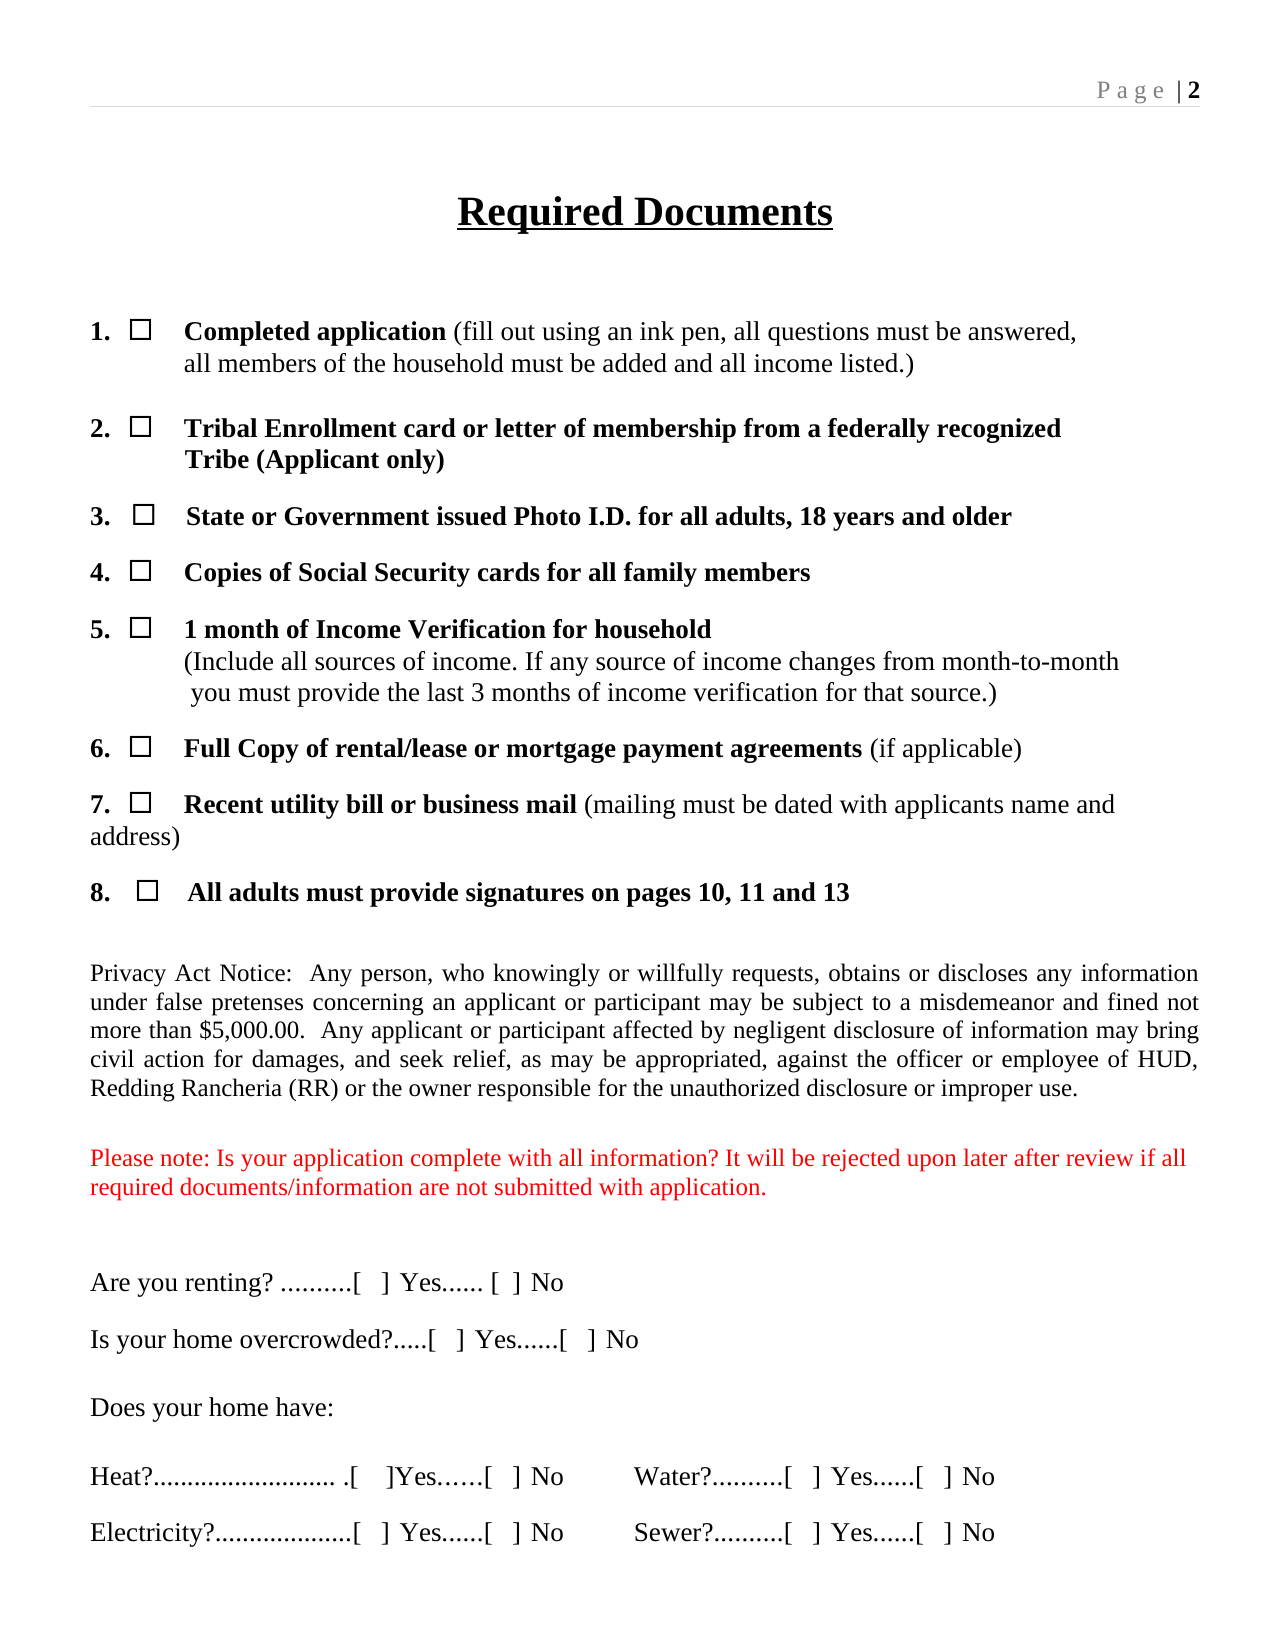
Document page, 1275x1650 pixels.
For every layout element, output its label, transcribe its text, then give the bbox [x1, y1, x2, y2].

text Is your home overcrowded? [ ] Yes [ ] No [90, 1323, 1200, 1354]
text 8. All adults must provide signatures on pages 10, 11 and 13 [90, 876, 1200, 908]
text Privacy Act Notice: Any person, who knowingly or willfully requests, obtains or discloses any information under false pretenses concerning an applicant or participant may be subject to a misdemeanor and fined not more than $5,000.00. Any applicant or participant affected by negligent disclosure of information may bring civil action for damages, and seek relief, as may be appropriated, against the officer or employee of HUD, Redding Rancheria (RR) or the owner responsible for the unauthorized disclosure or improper use. [90, 958, 1200, 1102]
text 6. Full Copy of rental/lease or mortgage payment agreements (if applicable) [90, 732, 1200, 764]
text 4. Copies of Social Security cards for all family members [90, 556, 1200, 588]
text 2. Tribal Enrollment card or letter of membership from a federally recognized [90, 412, 1200, 443]
text 3. State or Government issued Photo I.D. for all adults, 18 years and older [90, 500, 1200, 531]
text Does your home have: [90, 1391, 1200, 1422]
text you must provide the last 3 months of income verification for that source.) [90, 676, 1200, 707]
text 5. 1 month of Income Verification for household [90, 613, 1200, 645]
text Please note: Is your application complete with all information? It will be rejected upon later after review if all required documents/information are not submitted with application. [90, 1143, 1200, 1201]
text Electricity? [ ] Yes [ ] No Sewer? [ ] Yes [ ] No [90, 1516, 1200, 1547]
text Tribe (Applicant only) [90, 443, 1200, 475]
text Required Documents [90, 186, 1200, 234]
text 7. Recent utility bill or business mail (mailing must be dated with applicants name and address) [90, 789, 1200, 851]
text all members of the household must be added and all income listed.) [90, 347, 1200, 378]
text Heat?........................... .[ ]Yes [ ] No Water? [ ] Yes [ ] No [90, 1460, 1200, 1491]
text 1. Completed application (fill out using an ink pen, all questions must be answered, [90, 315, 1200, 347]
text Are you renting? [ ] Yes [ ] No [90, 1267, 1200, 1298]
text (Include all sources of income. If any source of income changes from month-to-month [90, 645, 1200, 676]
